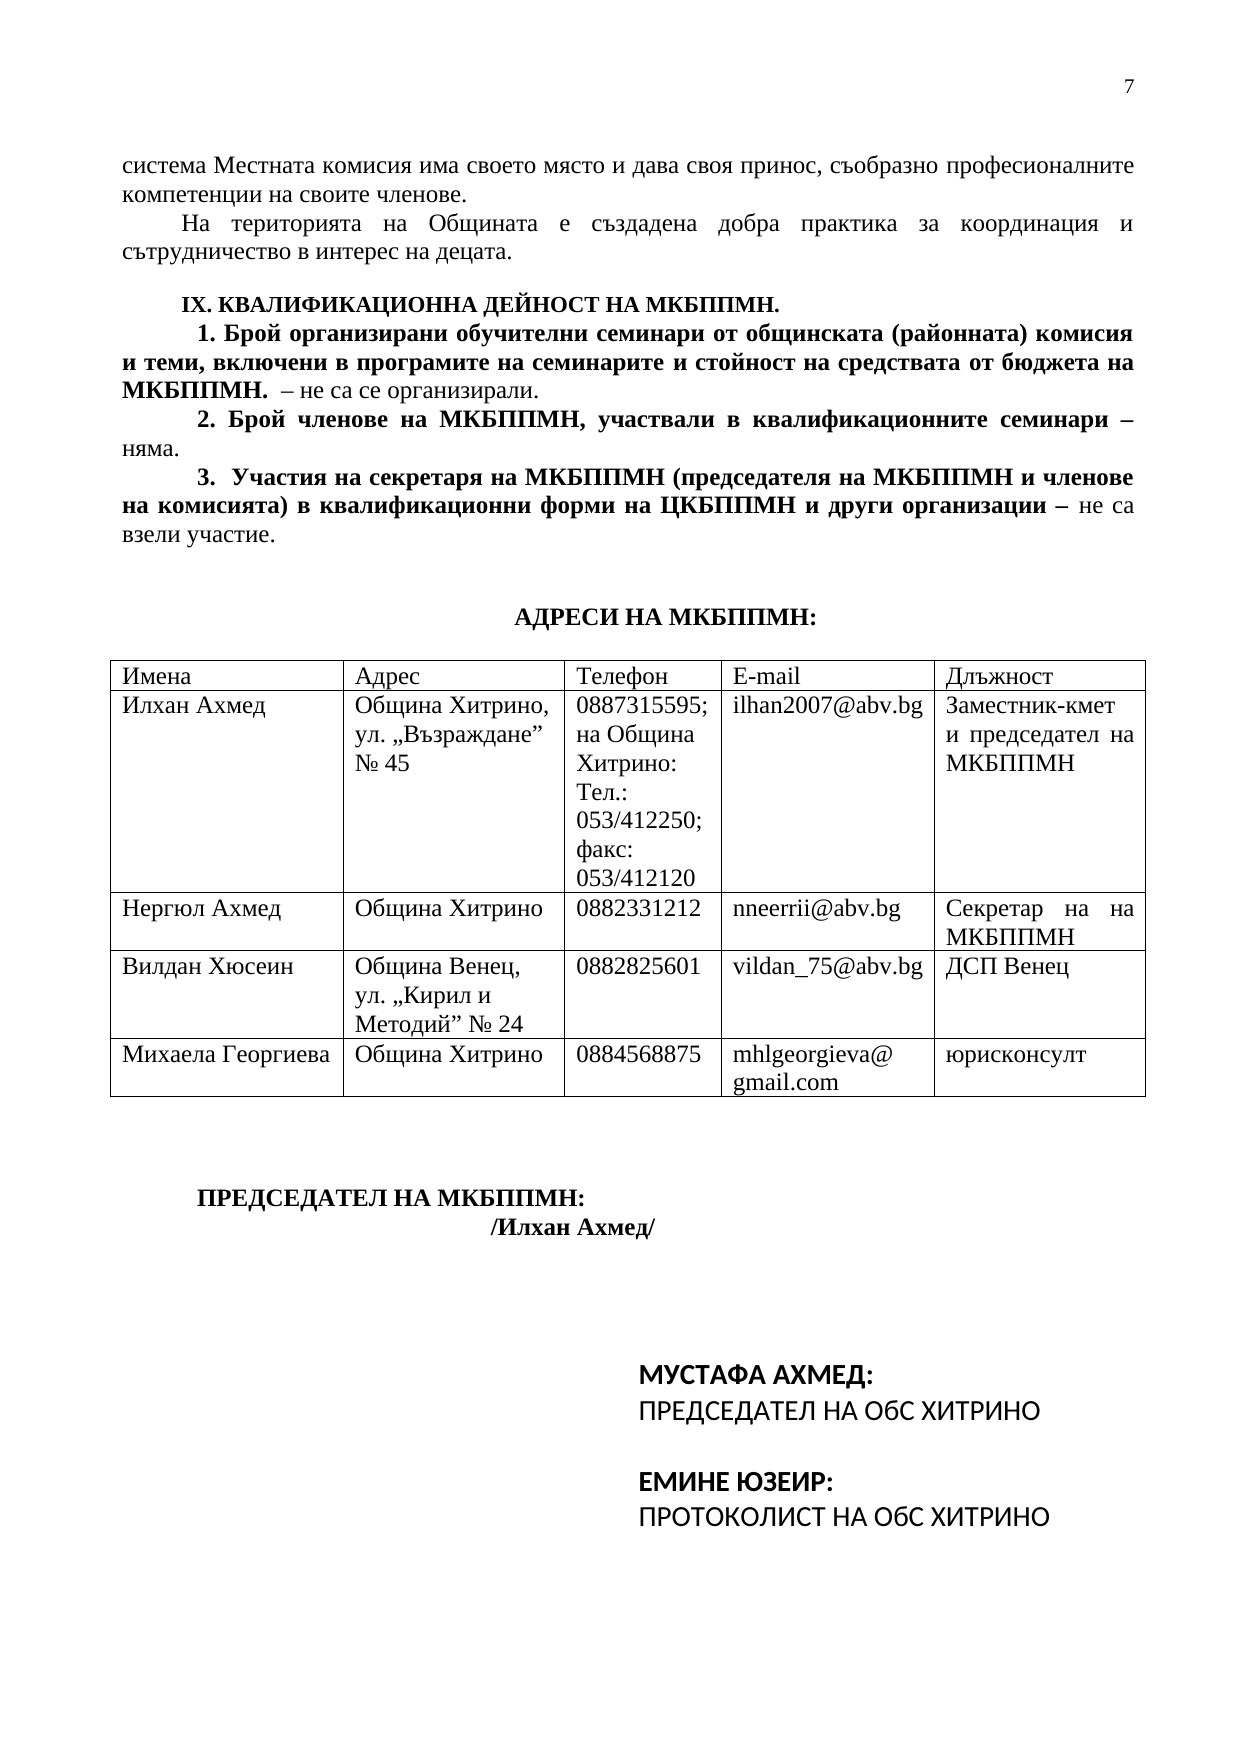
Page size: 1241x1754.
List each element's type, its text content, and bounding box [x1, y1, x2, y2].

table_cell 0882331212 [565, 893, 721, 950]
text ПРЕДСЕДАТЕЛ НА МКБППМН: [122, 1183, 1134, 1212]
table_header Длъжност [935, 661, 1145, 689]
table_cell mhlgeorgieva@ gmail.com [722, 1039, 934, 1096]
text Адреси на мкбппмн: [122, 602, 1134, 631]
table_header E-mail [722, 661, 934, 689]
text МУСТАФА АХМЕД: [564, 1356, 1134, 1392]
table_cell Община Венец, ул. „Кирил и Методий” № 24 [344, 951, 564, 1038]
table_header Адрес [344, 661, 564, 689]
text ІХ. Квалификационна дейност на МКБППМН. [122, 291, 1134, 318]
text На територията на Общината е създадена добра практика за координация и сътрудничество в интерес на децата. [122, 208, 1134, 265]
table_cell ilhan2007@abv.bg [722, 691, 934, 892]
table_cell юрисконсулт [935, 1039, 1145, 1096]
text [122, 150, 1134, 208]
table_cell Заместник-кмет и председател на МКБППМН [935, 691, 1145, 892]
table_header Имена [111, 661, 343, 689]
text ЕМИНЕ ЮЗЕИР: [564, 1463, 1134, 1498]
text ПРЕДСЕДАТЕЛ НА ОбС ХИТРИНО [564, 1392, 1134, 1427]
table_cell Община Хитрино [344, 1039, 564, 1096]
text 1. Брой организирани обучителни семинари от общинската (районната) комисия и теми, включени в програмите на семинарите и стойност на средствата от бюджета на МКБППМН. – не са се организирали. [122, 318, 1134, 404]
text /Илхан Ахмед/ [122, 1212, 1134, 1241]
table_cell Илхан Ахмед [111, 691, 343, 892]
table_cell ДСП Венец [935, 951, 1145, 1038]
text ПРОТОКОЛИСТ НА ОбС ХИТРИНО [564, 1498, 1134, 1534]
table_cell vildan_75@abv.bg [722, 951, 934, 1038]
text 3. Участия на секретаря на МКБППМН (председателя на МКБППМН и членове на комисията) в квалификационни форми на ЦКБППМН и други организации – не са взели участие. [122, 462, 1134, 548]
table_cell Михаела Георгиева [111, 1039, 343, 1096]
table_cell Нергюл Ахмед [111, 893, 343, 950]
text 2. Брой членове на МКБППМН, участвали в квалификационните семинари – няма. [122, 404, 1134, 462]
table_cell 0882825601 [565, 951, 721, 1038]
table_cell Секретар на на МКБППМН [935, 893, 1145, 950]
table_cell Община Хитрино [344, 893, 564, 950]
table_cell nneerrii@abv.bg [722, 893, 934, 950]
table_cell 0887315595; на Община Хитрино: Тел.: 053/412250; факс: 053/412120 [565, 691, 721, 892]
table_cell 0884568875 [565, 1039, 721, 1096]
table_header Телефон [565, 661, 721, 689]
table_cell Община Хитрино, ул. „Възраждане” № 45 [344, 691, 564, 892]
table_cell Вилдан Хюсеин [111, 951, 343, 1038]
